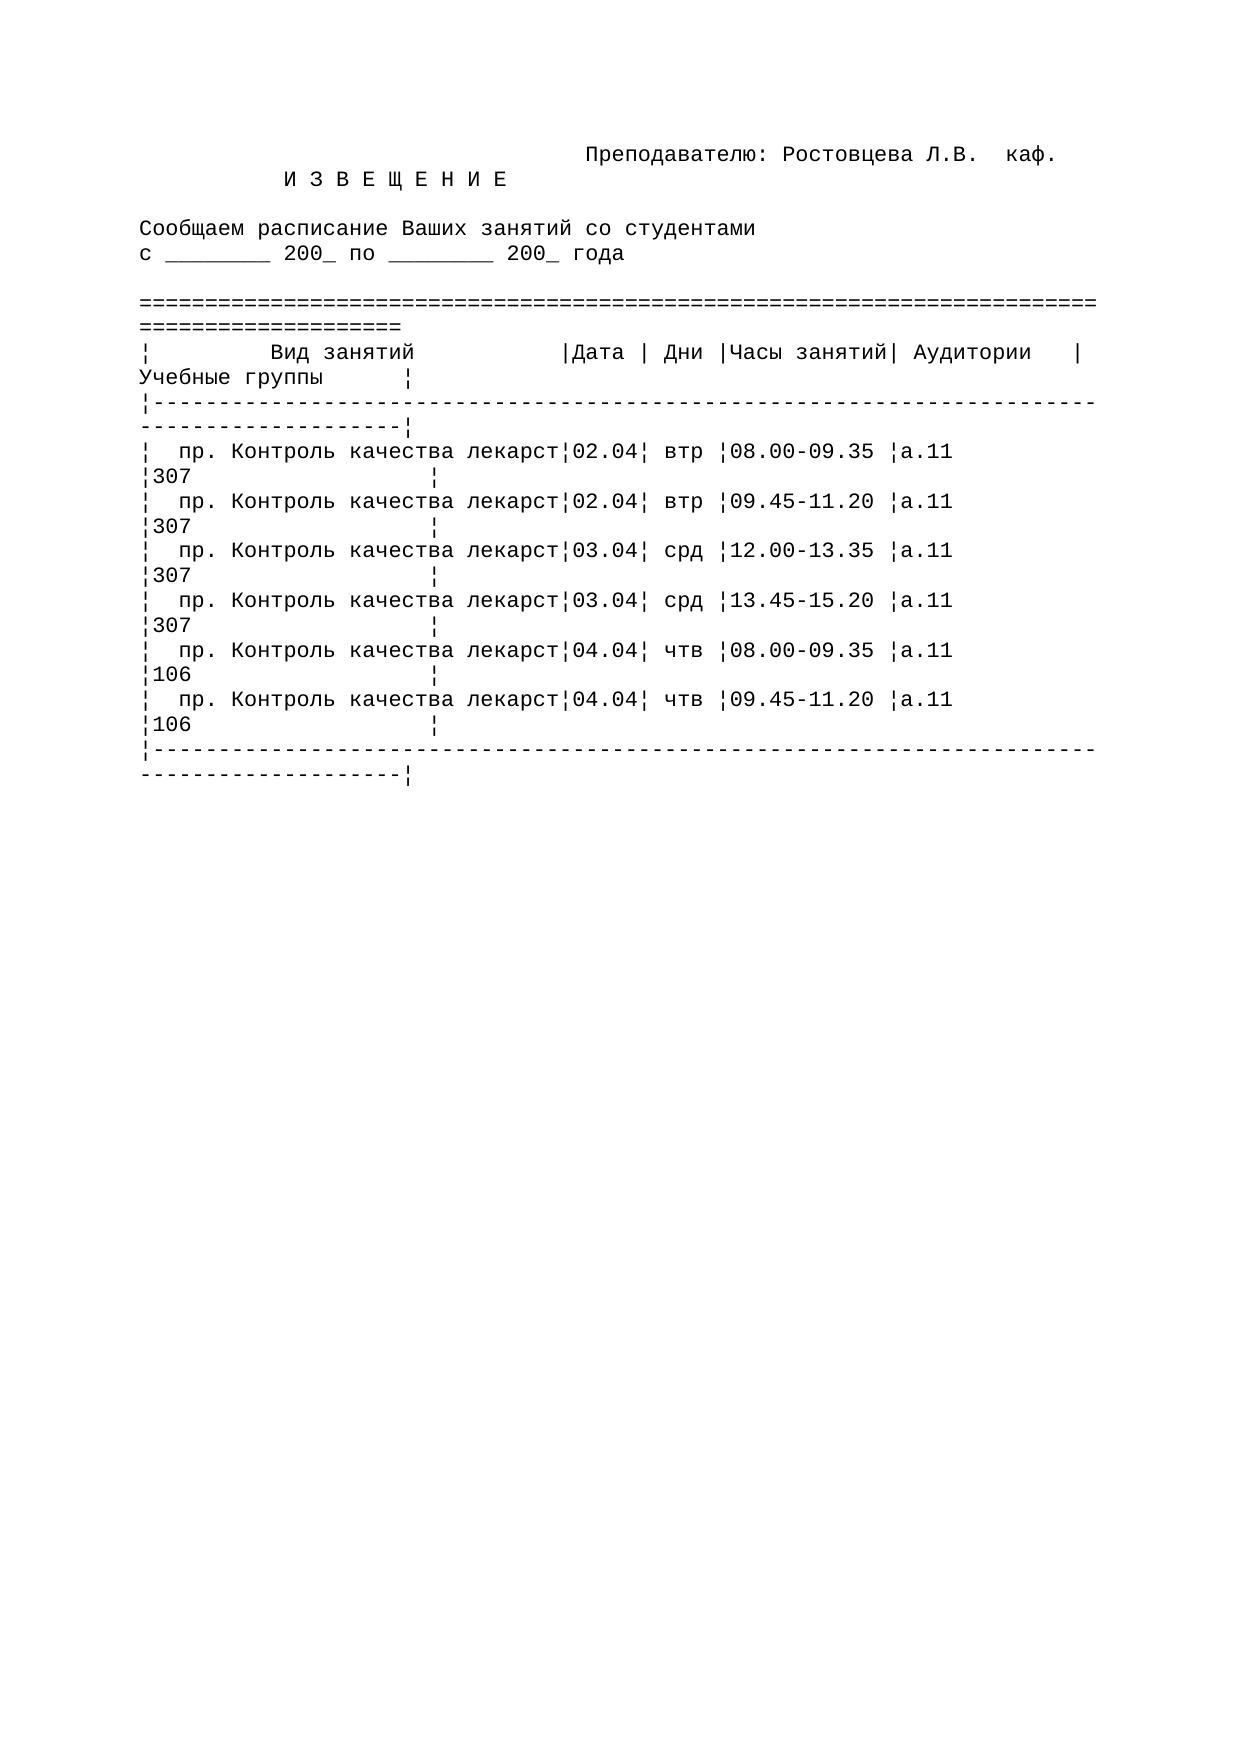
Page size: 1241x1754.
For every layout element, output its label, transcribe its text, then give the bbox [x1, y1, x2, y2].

text ¦--------------------------------------------------------------------------------------------¦ [139, 738, 1101, 787]
text ============================================================================================= [139, 292, 1101, 341]
text ¦ Вид занятий |Дата | Дни |Часы занятий| Аудитории | Учебные группы ¦ [139, 341, 1101, 391]
text ¦ пр. Контроль качества лекарст¦02.04¦ втp ¦09.45-11.20 ¦а.11 ¦307 ¦ [139, 490, 1101, 539]
text ¦ пр. Контроль качества лекарст¦03.04¦ сpд ¦13.45-15.20 ¦а.11 ¦307 ¦ [139, 589, 1101, 639]
text ¦ пр. Контроль качества лекарст¦04.04¦ чтв ¦08.00-09.35 ¦а.11 ¦106 ¦ [139, 639, 1101, 688]
text Сообщаем расписание Ваших занятий со студентами [139, 217, 1101, 242]
text И З В Е Щ Е Н И Е [139, 168, 1101, 192]
text ¦ пр. Контроль качества лекарст¦04.04¦ чтв ¦09.45-11.20 ¦а.11 ¦106 ¦ [139, 688, 1101, 738]
text ¦ пр. Контроль качества лекарст¦02.04¦ втp ¦08.00-09.35 ¦а.11 ¦307 ¦ [139, 440, 1101, 490]
text с ________ 200_ по ________ 200_ года [139, 242, 1101, 267]
text ¦--------------------------------------------------------------------------------------------¦ [139, 391, 1101, 440]
text Преподавателю: Ростовцева Л.В. каф. [139, 143, 1101, 168]
text ¦ пр. Контроль качества лекарст¦03.04¦ сpд ¦12.00-13.35 ¦а.11 ¦307 ¦ [139, 539, 1101, 589]
